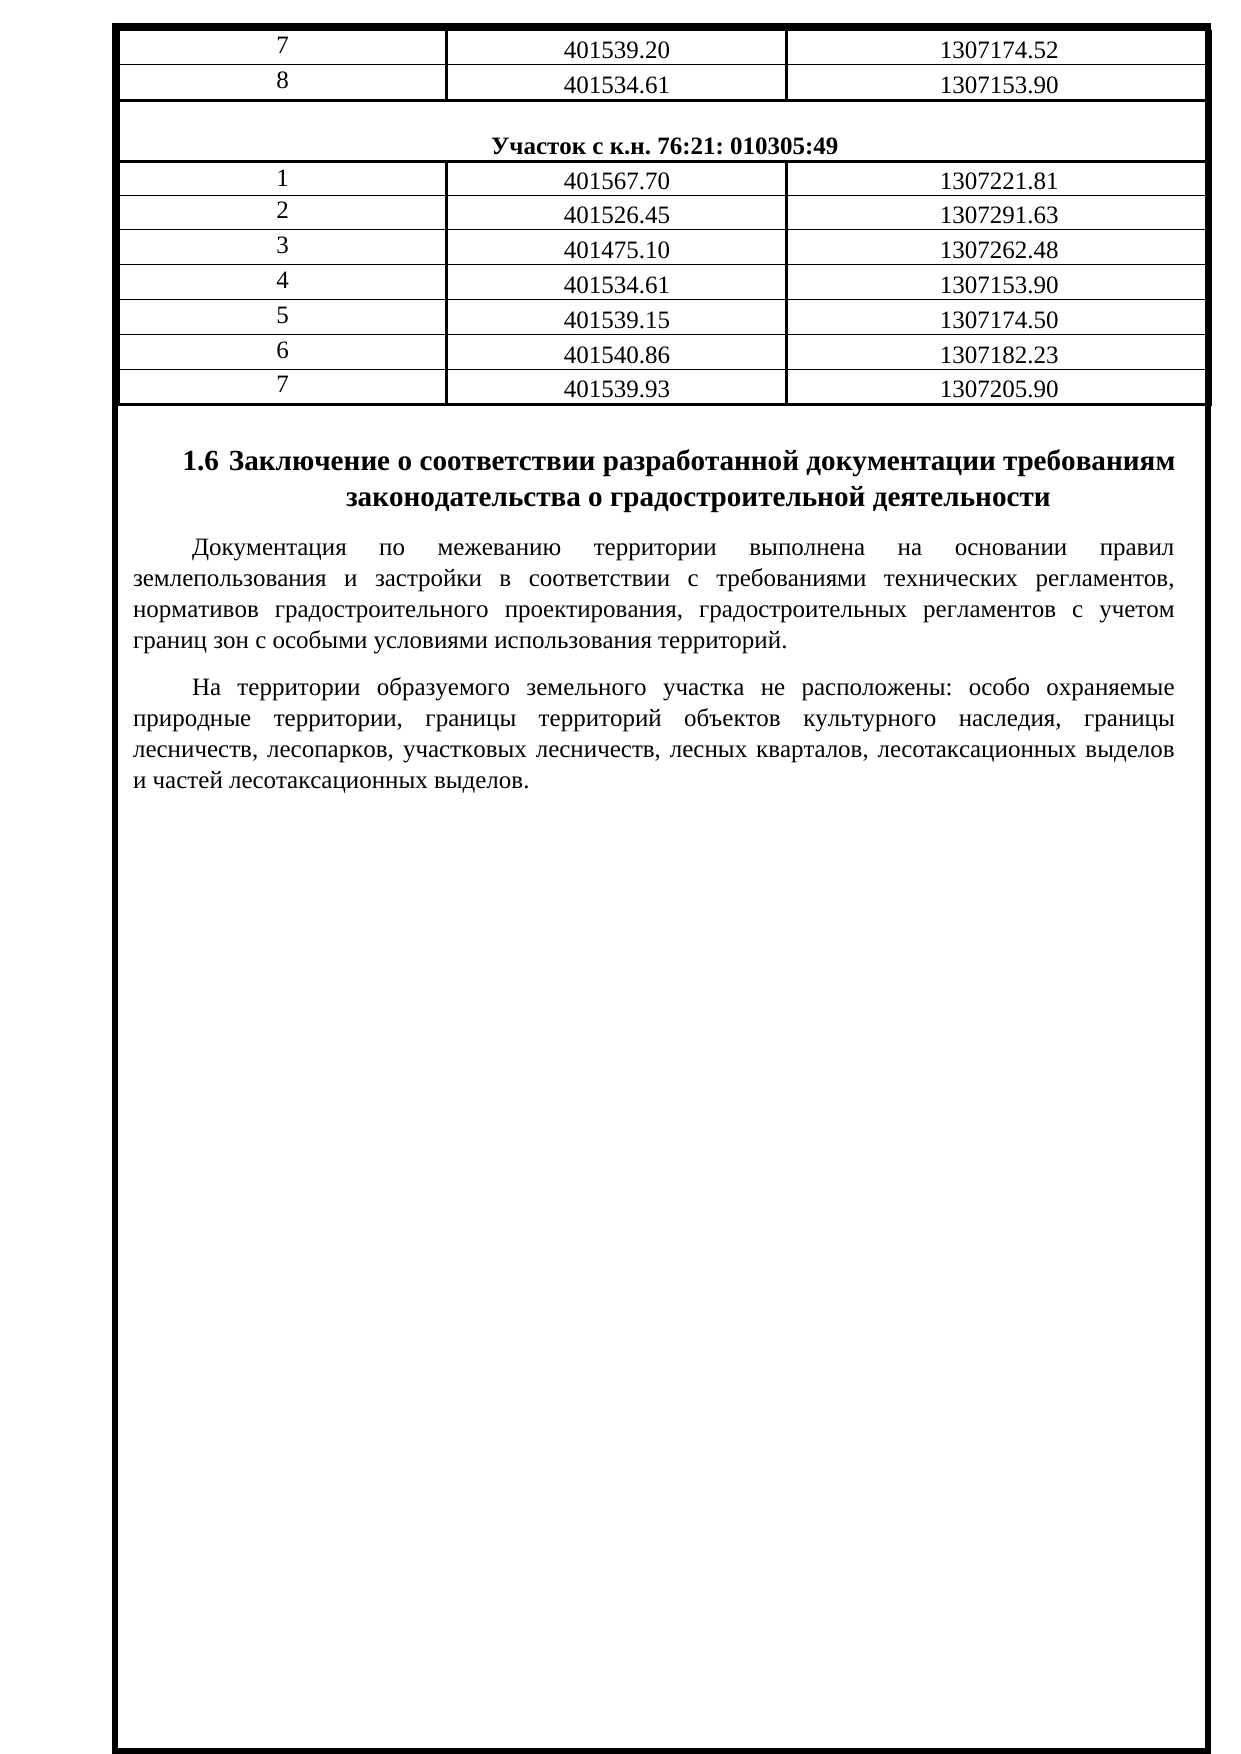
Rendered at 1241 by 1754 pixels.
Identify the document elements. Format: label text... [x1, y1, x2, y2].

table_cell 1307291.63 [788, 196, 1205, 229]
table_cell 1307221.81 [788, 163, 1205, 194]
table_cell 401475.10 [448, 230, 785, 264]
table_cell 6 [120, 335, 445, 368]
table_cell 1307205.90 [788, 370, 1205, 403]
table_cell Участок с к.н. 76:21: 010305:49 [120, 102, 1205, 160]
table_cell 1307262.48 [788, 230, 1205, 264]
table_cell 7 [120, 370, 445, 403]
table_cell 1307153.90 [788, 65, 1205, 99]
list законодательства о градостроительной деятельности [192, 479, 1205, 512]
table_cell 3 [120, 230, 445, 264]
table_cell 401539.20 [448, 31, 785, 64]
table_cell 1307153.90 [788, 265, 1205, 299]
table_cell 1 [120, 163, 445, 194]
table_cell 5 [120, 300, 445, 334]
table_cell 2 [120, 196, 445, 229]
table_cell 401539.93 [448, 370, 785, 403]
table_cell 401534.61 [448, 65, 785, 99]
table_cell 7 [120, 31, 445, 64]
table_cell 401539.15 [448, 300, 785, 334]
table_cell 401526.45 [448, 196, 785, 229]
text На территории образуемого земельного участка не расположены: особо охраняемые природные территории, границы территорий объектов культурного наследия, границы лесничеств, лесопарков, участковых лесничеств, лесных кварталов, лесотаксационных выделов и частей лесотаксационных выделов. [133, 672, 1175, 794]
table_cell 1307174.52 [788, 31, 1205, 64]
table_cell 1307182.23 [788, 335, 1205, 368]
table_cell 401540.86 [448, 335, 785, 368]
text Документация по межеванию территории выполнена на основании правил землепользования и застройки в соответствии с требованиями технических регламентов, нормативов градостроительного проектирования, градостроительных регламентов с учетом границ зон с особыми условиями использования территорий. [133, 532, 1175, 653]
table_cell 401534.61 [448, 265, 785, 299]
table_cell 8 [120, 65, 445, 99]
table_cell 401567.70 [448, 163, 785, 194]
table_cell 1307174.50 [788, 300, 1205, 334]
list Заключение о соответствии разработанной документации требованиям [153, 443, 1205, 476]
table_cell 4 [120, 265, 445, 299]
